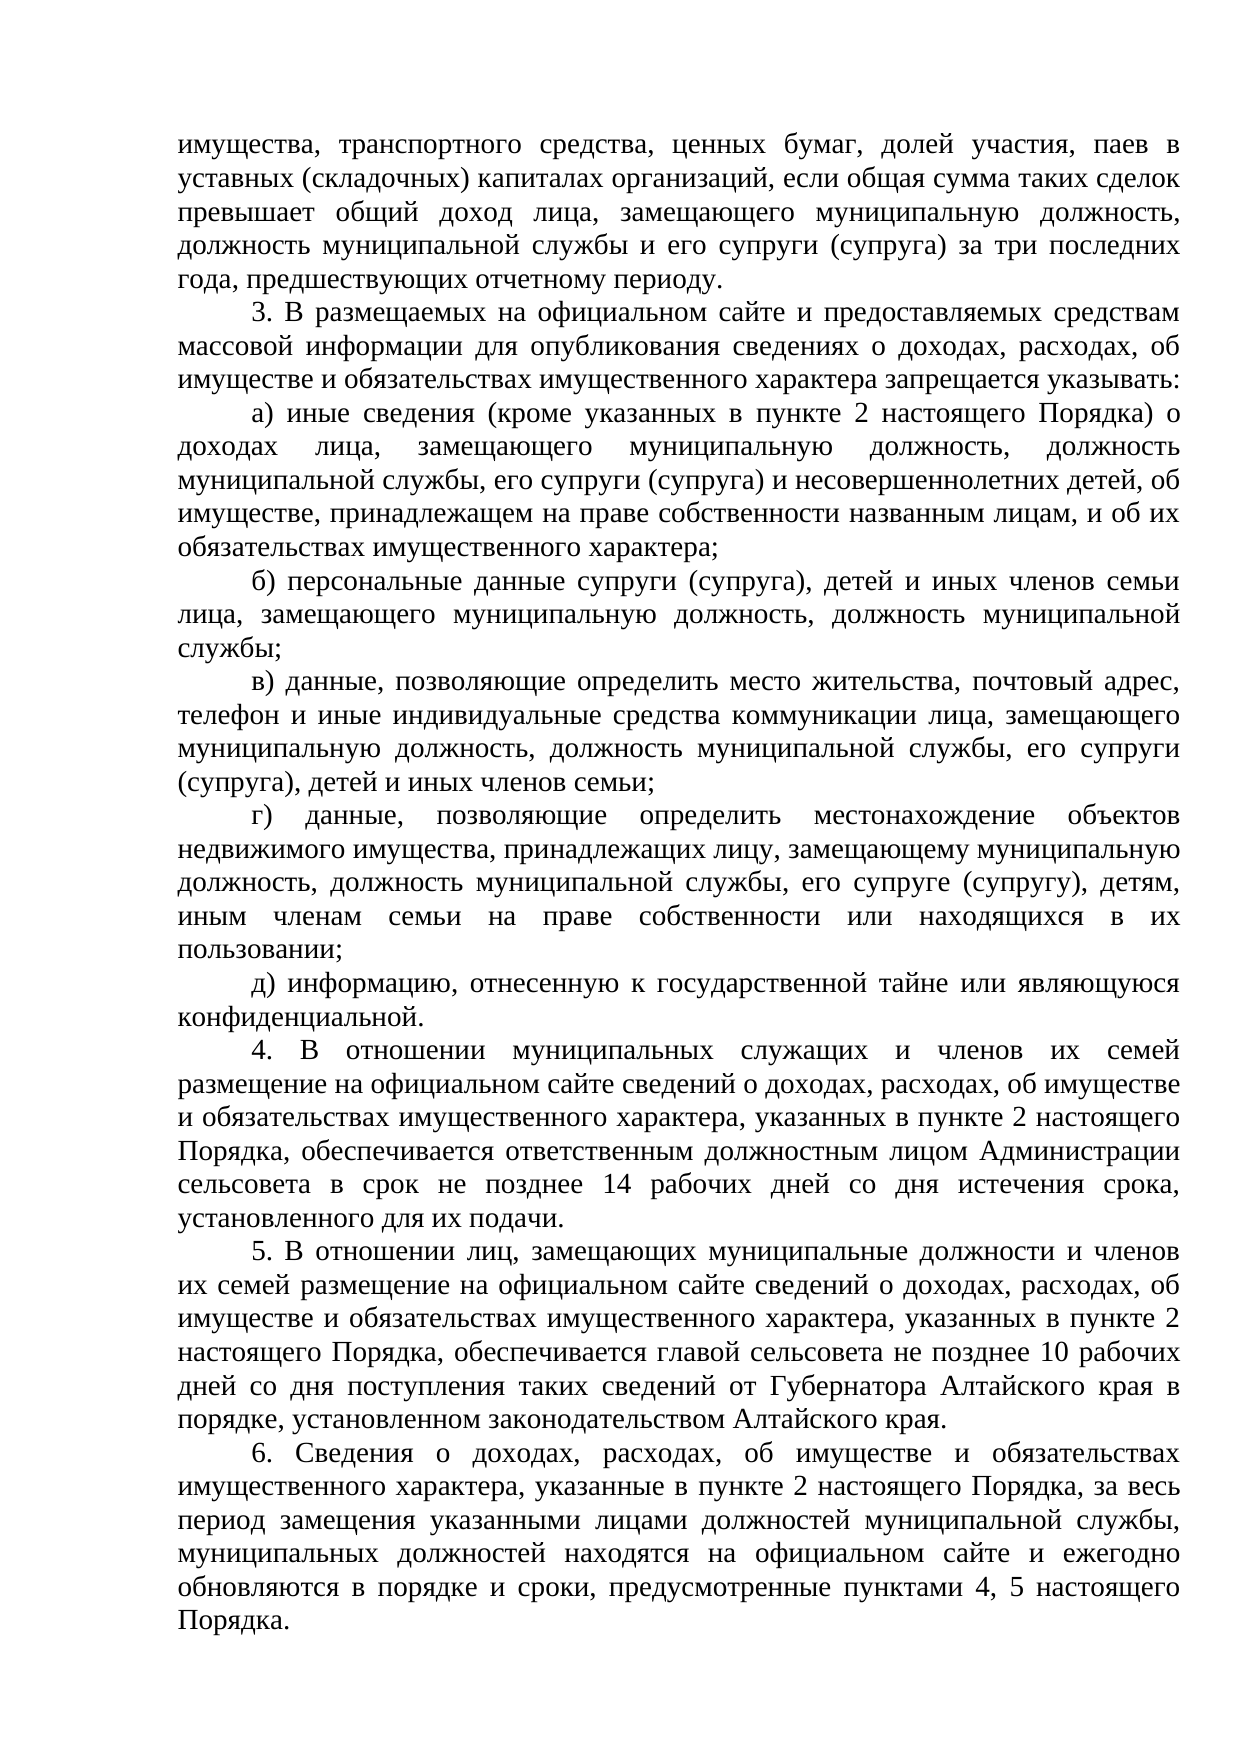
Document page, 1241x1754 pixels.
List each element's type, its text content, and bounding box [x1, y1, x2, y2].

text г) данные, позволяющие определить местонахождение объектов недвижимого имущества, принадлежащих лицу, замещающему муниципальную должность, должность муниципальной службы, его супруге (супругу), детям, иным членам семьи на праве собственности или находящихся в их пользовании; [177, 797, 1181, 965]
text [177, 127, 1181, 294]
text д) информацию, отнесенную к государственной тайне или являющуюся конфиденциальной. [177, 965, 1181, 1032]
text 5. В отношении лиц, замещающих муниципальные должности и членов их семей размещение на официальном сайте сведений о доходах, расходах, об имуществе и обязательствах имущественного характера, указанных в пункте 2 настоящего Порядка, обеспечивается главой сельсовета не позднее 10 рабочих дней со дня поступления таких сведений от Губернатора Алтайского края в порядке, установленном законодательством Алтайского края. [177, 1233, 1181, 1435]
text б) персональные данные супруги (супруга), детей и иных членов семьи лица, замещающего муниципальную должность, должность муниципальной службы; [177, 563, 1181, 663]
text 4. В отношении муниципальных служащих и членов их семей размещение на официальном сайте сведений о доходах, расходах, об имуществе и обязательствах имущественного характера, указанных в пункте 2 настоящего Порядка, обеспечивается ответственным должностным лицом Администрации сельсовета в срок не позднее 14 рабочих дней со дня истечения срока, установленного для их подачи. [177, 1032, 1181, 1233]
text в) данные, позволяющие определить место жительства, почтовый адрес, телефон и иные индивидуальные средства коммуникации лица, замещающего муниципальную должность, должность муниципальной службы, его супруги (супруга), детей и иных членов семьи; [177, 663, 1181, 797]
text 6. Сведения о доходах, расходах, об имуществе и обязательствах имущественного характера, указанные в пункте 2 настоящего Порядка, за весь период замещения указанными лицами должностей муниципальной службы, муниципальных должностей находятся на официальном сайте и ежегодно обновляются в порядке и сроки, предусмотренные пунктами 4, 5 настоящего Порядка. [177, 1435, 1181, 1636]
text 3. В размещаемых на официальном сайте и предоставляемых средствам массовой информации для опубликования сведениях о доходах, расходах, об имуществе и обязательствах имущественного характера запрещается указывать: [177, 294, 1181, 395]
text а) иные сведения (кроме указанных в пункте 2 настоящего Порядка) о доходах лица, замещающего муниципальную должность, должность муниципальной службы, его супруги (супруга) и несовершеннолетних детей, об имуществе, принадлежащем на праве собственности названным лицам, и об их обязательствах имущественного характера; [177, 395, 1181, 563]
